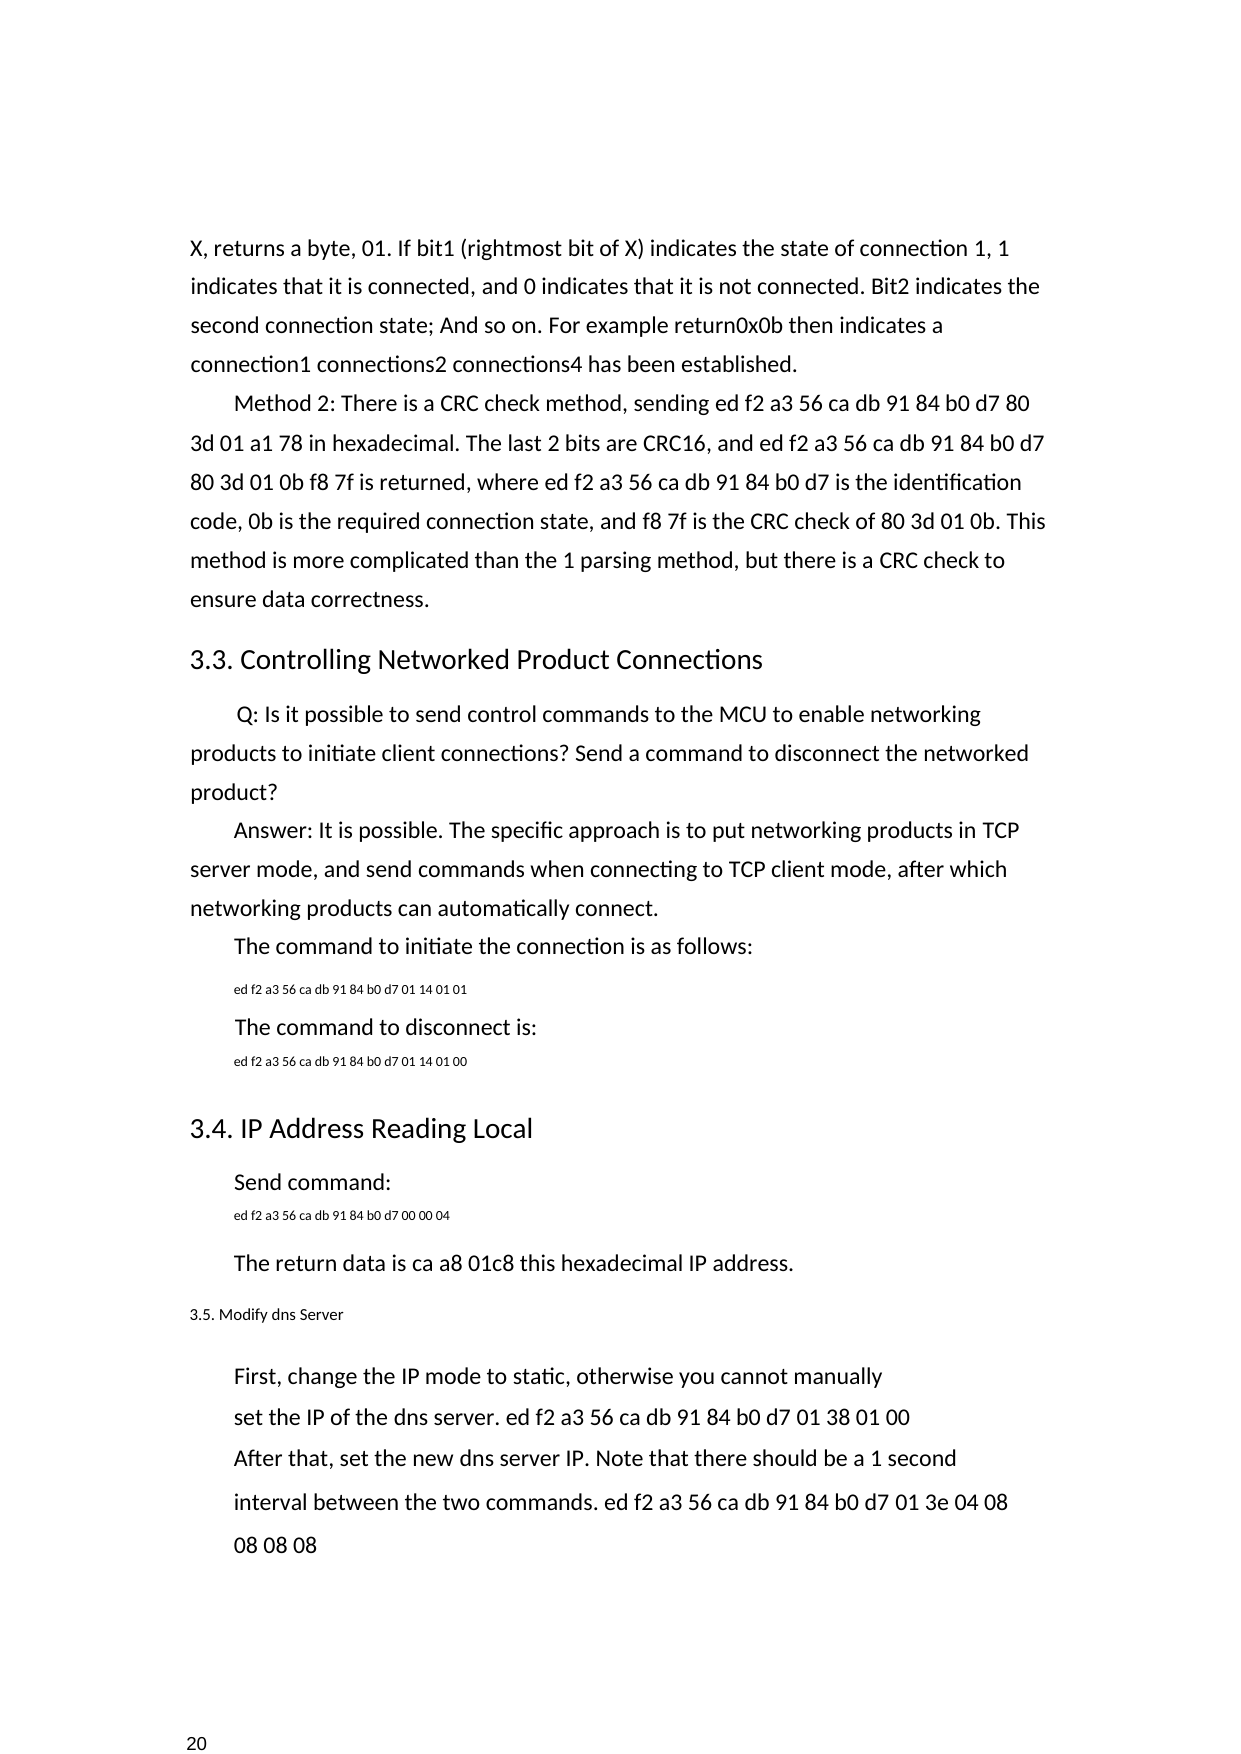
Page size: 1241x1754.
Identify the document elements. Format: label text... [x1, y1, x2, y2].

text 3.4. IP Address Reading Local [189, 1112, 1054, 1145]
text ed f2 a3 56 ca db 91 84 b0 d7 01 14 01 01 [233, 968, 1054, 1013]
text ed f2 a3 56 ca db 91 84 b0 d7 00 00 04 [233, 1204, 1054, 1237]
text ed f2 a3 56 ca db 91 84 b0 d7 01 14 01 00 [233, 1049, 1054, 1082]
text The command to initiate the connection is as follows: [234, 932, 1054, 960]
text First, change the IP mode to static, otherwise you cannot manually set the IP of the dns server. ed f2 a3 56 ca db 91 84 b0 d7 01 38 01 00 [233, 1361, 914, 1431]
text After that, set the new dns server IP. Note that there should be a 1 second interval between the two commands. ed f2 a3 56 ca db 91 84 b0 d7 01 3e 04 08 08 08 08 [233, 1443, 1029, 1559]
text Answer: It is possible. The specific approach is to put networking products in TCP server mode, and send commands when connecting to TCP client mode, after which networking products can automatically connect. [190, 816, 1052, 923]
text Send command: [234, 1168, 1054, 1195]
text X, returns a byte, 01. If bit1 (rightmost bit of X) indicates the state of connection 1, 1 indicates that it is connected, and 0 indicates that it is not connected. Bit2 indicates the second connection state; And so on. For example return0x0b then indicates a connection1 connections2 connections4 has been established. [190, 233, 1052, 378]
text Q: Is it possible to send control commands to the MCU to enable networking products to initiate client connections? Send a command to disconnect the networked product? [190, 699, 1038, 806]
text 3.5. Modify dns Server [189, 1302, 1054, 1341]
text The command to disconnect is: [234, 1013, 1054, 1041]
text The return data is ca a8 01c8 this hexadecimal IP address. [234, 1249, 1054, 1277]
text Method 2: There is a CRC check method, sending ed f2 a3 56 ca db 91 84 b0 d7 80 3d 01 a1 78 in hexadecimal. The last 2 bits are CRC16, and ed f2 a3 56 ca db 91 84 b0 d7 80 3d 01 0b f8 7f is returned, where ed f2 a3 56 ca db 91 84 b0 d7 is the identification code, 0b is the required connection state, and f8 7f is the CRC check of 80 3d 01 0b. This method is more complicated than the 1 parsing method, but there is a CRC check to ensure data correctness. [190, 388, 1052, 614]
text 3.3. Controlling Networked Product Connections [189, 643, 1054, 676]
